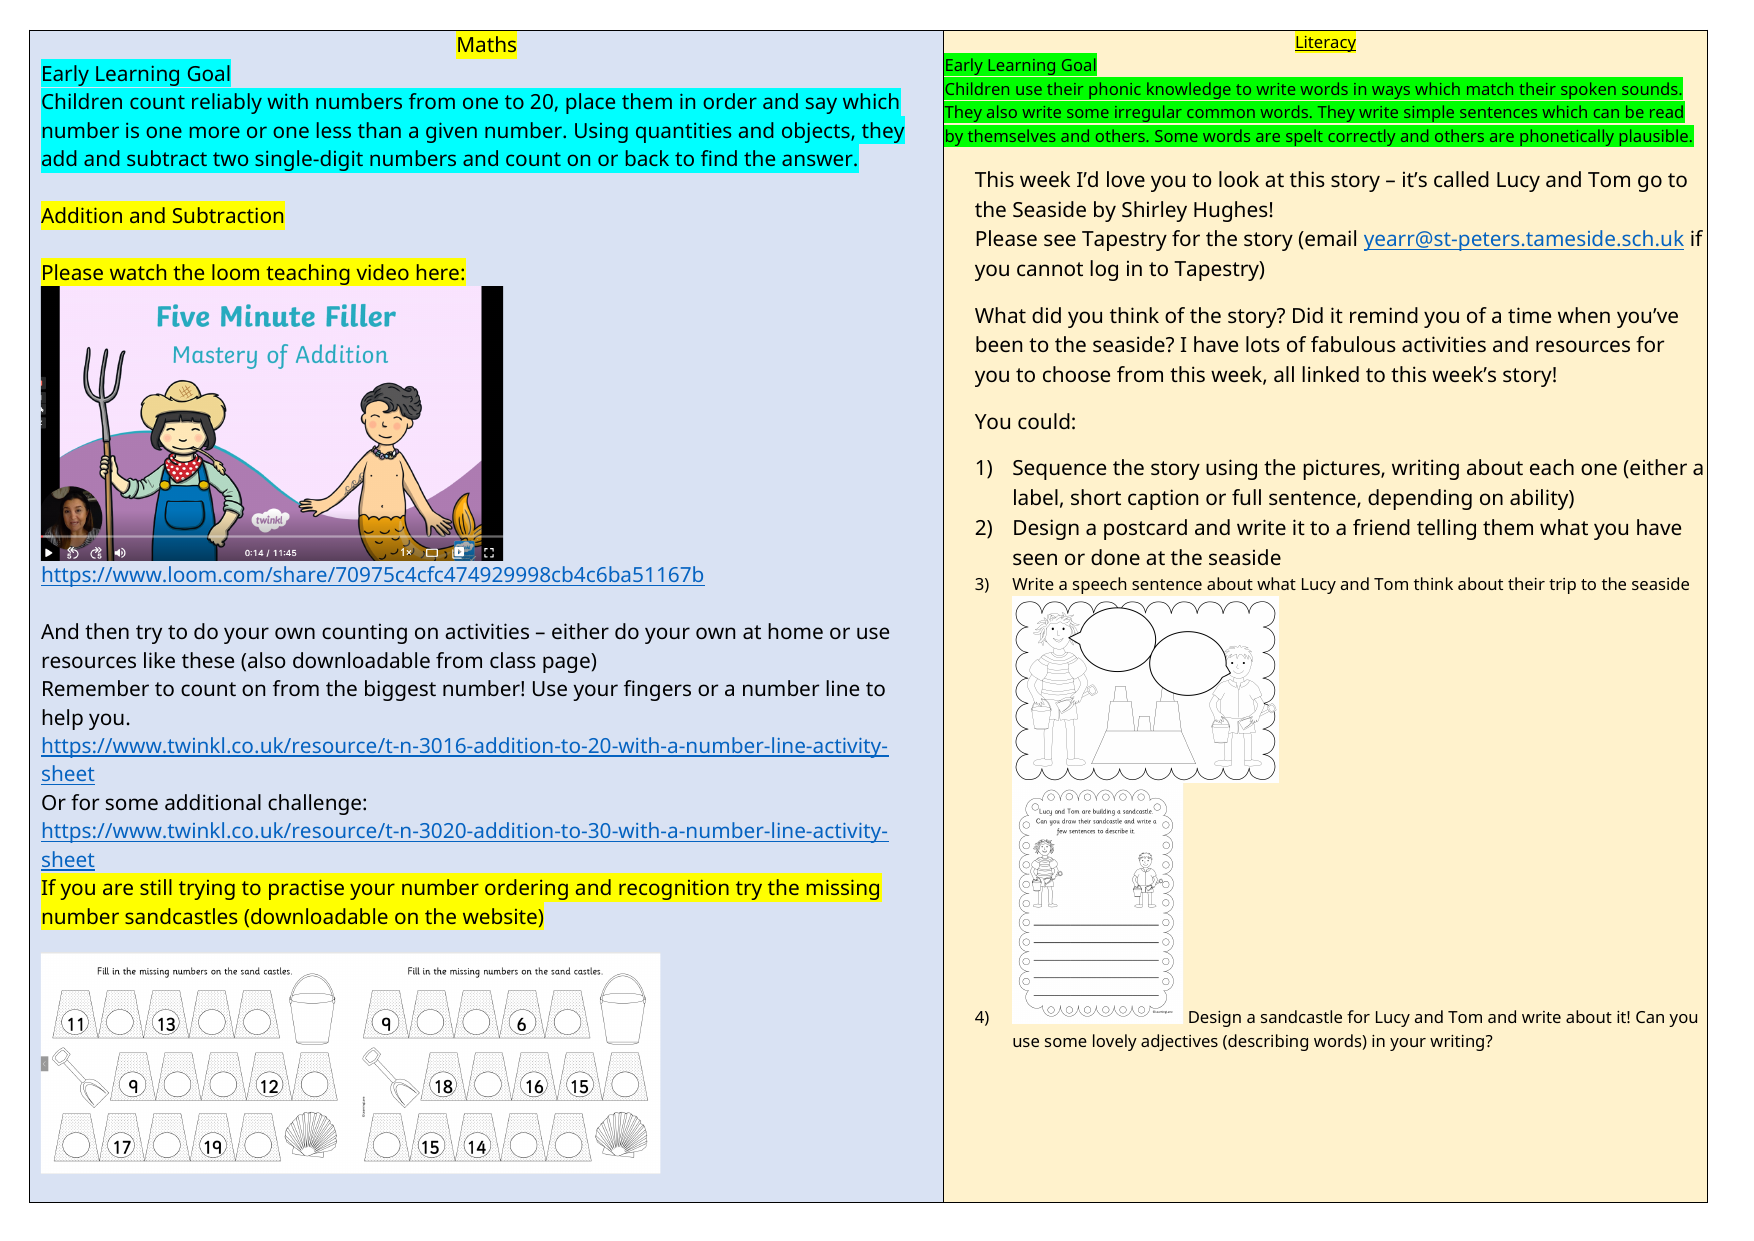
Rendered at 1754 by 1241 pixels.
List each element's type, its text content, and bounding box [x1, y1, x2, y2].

table_cell Literacy Early Learning Goal Children use their phonic knowledge to write words in ways which match their spoken sounds. They also write some irregular common words. They write simple sentences which can be read by themselves and others. Some words are spelt correctly and others are phonetically plausible. This week I’d love you to look at this story – it’s called Lucy and Tom go to the Seaside by Shirley Hughes! Please see Tapestry for the story (email yearr@st-peters.tameside.sch.uk if you cannot log in to Tapestry) What did you think of the story? Did it remind you of a time when you’ve been to the seaside? I have lots of fabulous activities and resources for you to choose from this week, all linked to this week’s story! You could: Sequence the story using the pictures, writing about each one (either a label, short caption or full sentence, depending on ability) Design a postcard and write it to a friend telling them what you have seen or done at the seaside Write a speech sentence about what Lucy and Tom think about their trip to the seaside Design a sandcastle for Lucy and Tom and write about it! Can you use some lovely adjectives (describing words) in your writing? [944, 31, 1707, 1202]
picture [1012, 596, 1279, 1024]
table_cell Maths Early Learning Goal Children count reliably with numbers from one to 20, place them in order and say which number is one more or one less than a given number. Using quantities and objects, they add and subtract two single-digit numbers and count on or back to find the answer. Addition and Subtraction Please watch the loom teaching video here: https://www.loom.com/share/70975c4cfc474929998cb4c6ba51167b And then try to do your own counting on activities – either do your own at home or use resources like these (also downloadable from class page) Remember to count on from the biggest number! Use your fingers or a number line to help you. https://www.twinkl.co.uk/resource/t-n-3016-addition-to-20-with-a-number-line-activity-sheet Or for some additional challenge: https://www.twinkl.co.uk/resource/t-n-3020-addition-to-30-with-a-number-line-activity-sheet If you are still trying to practise your number ordering and recognition try the missing number sandcastles (downloadable on the website) [30, 31, 943, 1202]
picture [40, 286, 504, 561]
picture [40, 952, 661, 1174]
